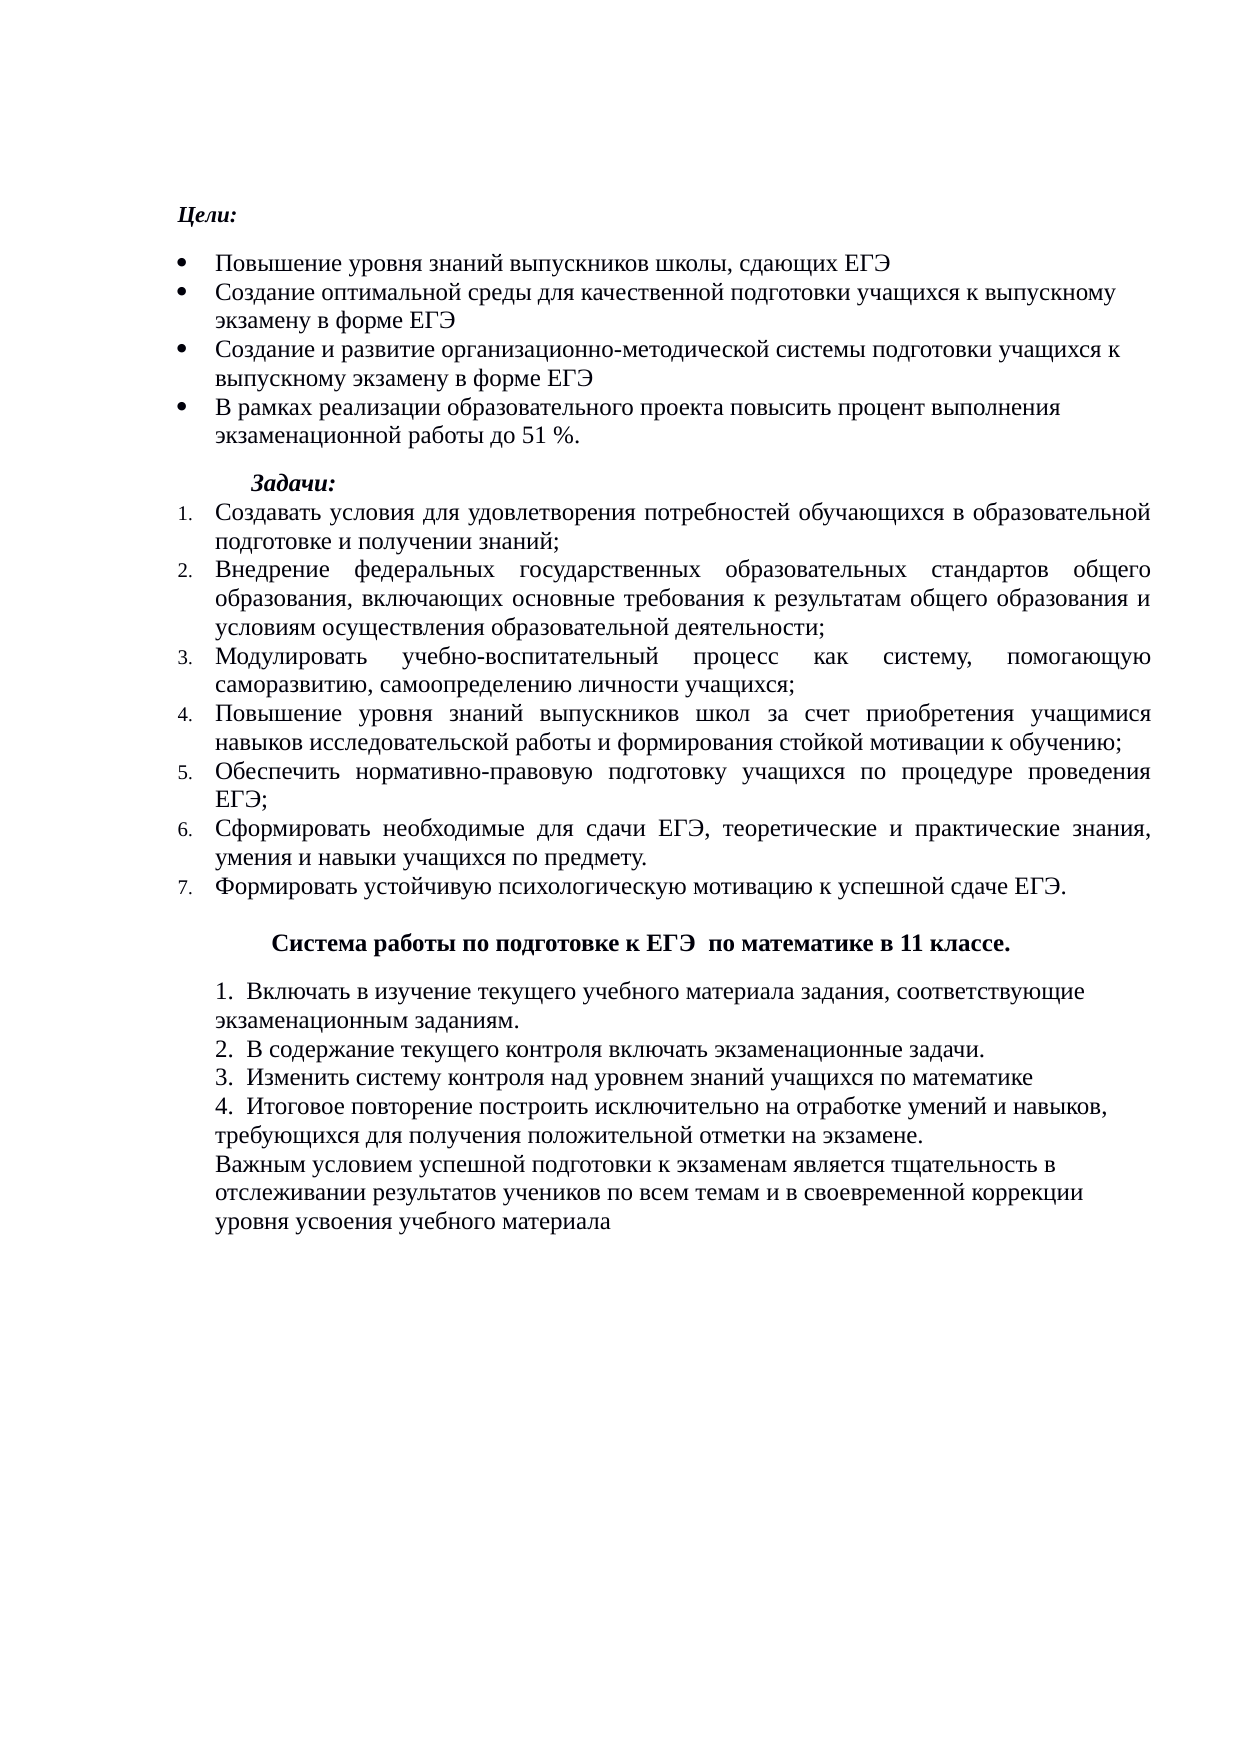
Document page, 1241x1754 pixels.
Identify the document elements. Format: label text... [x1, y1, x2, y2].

list Повышение уровня знаний выпускников школы, сдающих ЕГЭ [177, 248, 1152, 277]
list 4. Итоговое повторение построить исключительно на отработке умений и навыков, требующихся для получения положительной отметки на экзамене. [215, 1091, 1152, 1149]
list Создание оптимальной среды для качественной подготовки учащихся к выпускному экзамену в форме ЕГЭ [177, 277, 1152, 334]
list Важным условием успешной подготовки к экзаменам является тщательность в отслеживании результатов учеников по всем темам и в своевременной коррекции уровня усвоения учебного материала [215, 1149, 1152, 1235]
list 3. Изменить систему контроля над уровнем знаний учащихся по математике [215, 1062, 1152, 1091]
list Повышение уровня знаний выпускников школ за счет приобретения учащимися навыков исследовательской работы и формирования стойкой мотивации к обучению; [177, 698, 1152, 756]
list Внедрение федеральных государственных образовательных стандартов общего образования, включающих основные требования к результатам общего образования и условиям осуществления образовательной деятельности; [177, 554, 1152, 641]
list Создание и развитие организационно-методической системы подготовки учащихся к выпускному экзамену в форме ЕГЭ [177, 334, 1152, 392]
list Обеспечить нормативно-правовую подготовку учащихся по процедуре проведения ЕГЭ; [177, 756, 1152, 813]
list В рамках реализации образовательного проекта повысить процент выполнения экзаменационной работы до 51 %. [177, 392, 1152, 449]
text Задачи: [177, 468, 1152, 497]
list Модулировать учебно-воспитательный процесс как систему, помогающую саморазвитию, самоопределению личности учащихся; [177, 641, 1152, 698]
list Формировать устойчивую психологическую мотивацию к успешной сдаче ЕГЭ. [177, 871, 1152, 899]
text Цели: [177, 201, 1152, 227]
list Сформировать необходимые для сдачи ЕГЭ, теоретические и практические знания, умения и навыки учащихся по предмету. [177, 813, 1152, 871]
list 2. В содержание текущего контроля включать экзаменационные задачи. [215, 1034, 1152, 1062]
list Система работы по подготовке к ЕГЭ по математике в 11 классе. [215, 928, 1152, 957]
list 1. Включать в изучение текущего учебного материала задания, соответствующие экзаменационным заданиям. [215, 976, 1152, 1034]
list Создавать условия для удовлетворения потребностей обучающихся в образовательной подготовке и получении знаний; [177, 497, 1152, 554]
